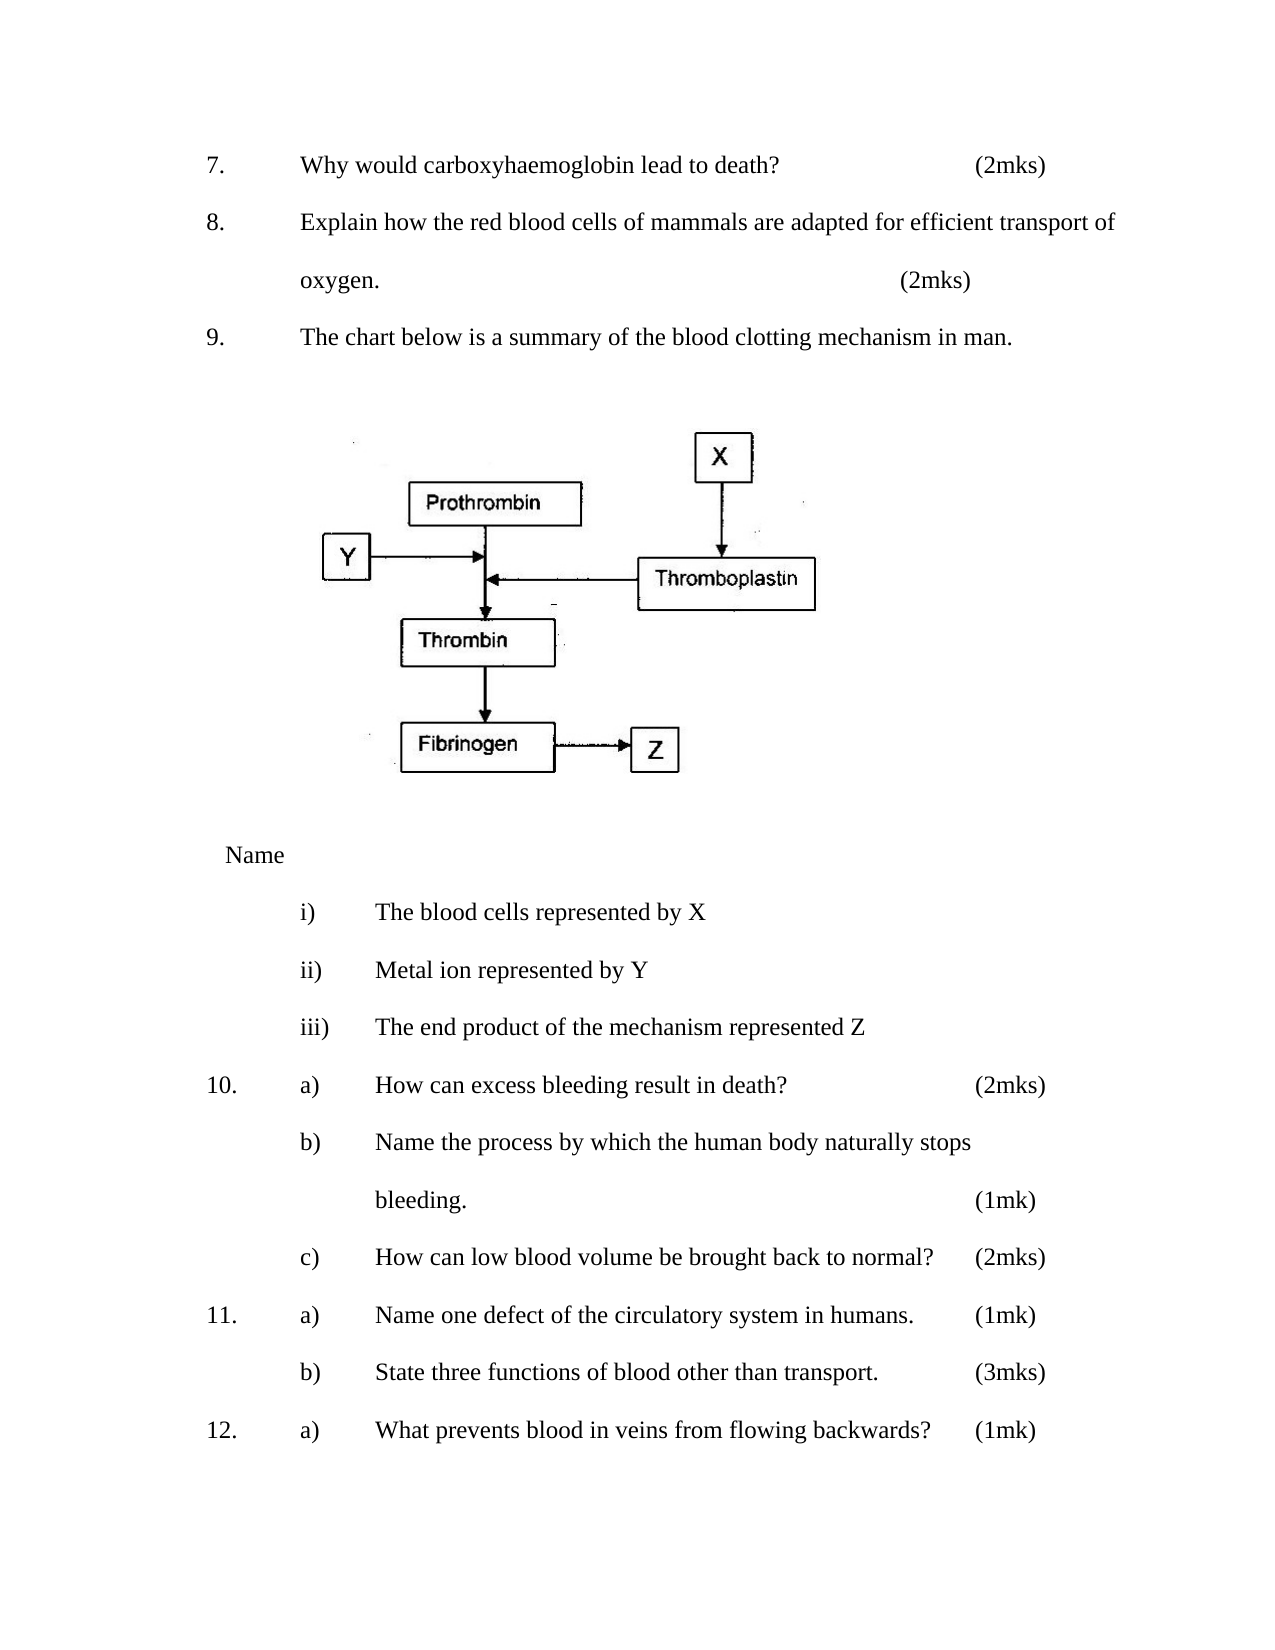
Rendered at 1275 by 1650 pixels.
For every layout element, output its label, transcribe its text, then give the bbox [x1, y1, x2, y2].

text b) Name the process by which the human body naturally stops [150, 1127, 1125, 1156]
text 7. Why would carboxyhaemoglobin lead to death? (2mks) [150, 150, 1125, 179]
text bleeding. (1mk) [150, 1185, 1125, 1214]
text c) How can low blood volume be brought back to normal? (2mks) [150, 1242, 1125, 1271]
text Name [150, 840, 1125, 869]
text 8. Explain how the red blood cells of mammals are adapted for efficient transport of oxygen. (2mks) [150, 207, 1125, 294]
text b) State three functions of blood other than transport. (3mks) [150, 1357, 1125, 1386]
text ii) Metal ion represented by Y [150, 955, 1125, 984]
text 12. a) What prevents blood in veins from flowing backwards? (1mk) [150, 1415, 1125, 1444]
text i) The blood cells represented by X [150, 897, 1125, 926]
text 10. a) How can excess bleeding result in death? (2mks) [150, 1070, 1125, 1099]
text 9. The chart below is a summary of the blood clotting mechanism in man. [206, 322, 1125, 351]
text 11. a) Name one defect of the circulatory system in humans. (1mk) [150, 1300, 1125, 1329]
text iii) The end product of the mechanism represented Z [150, 1012, 1125, 1041]
